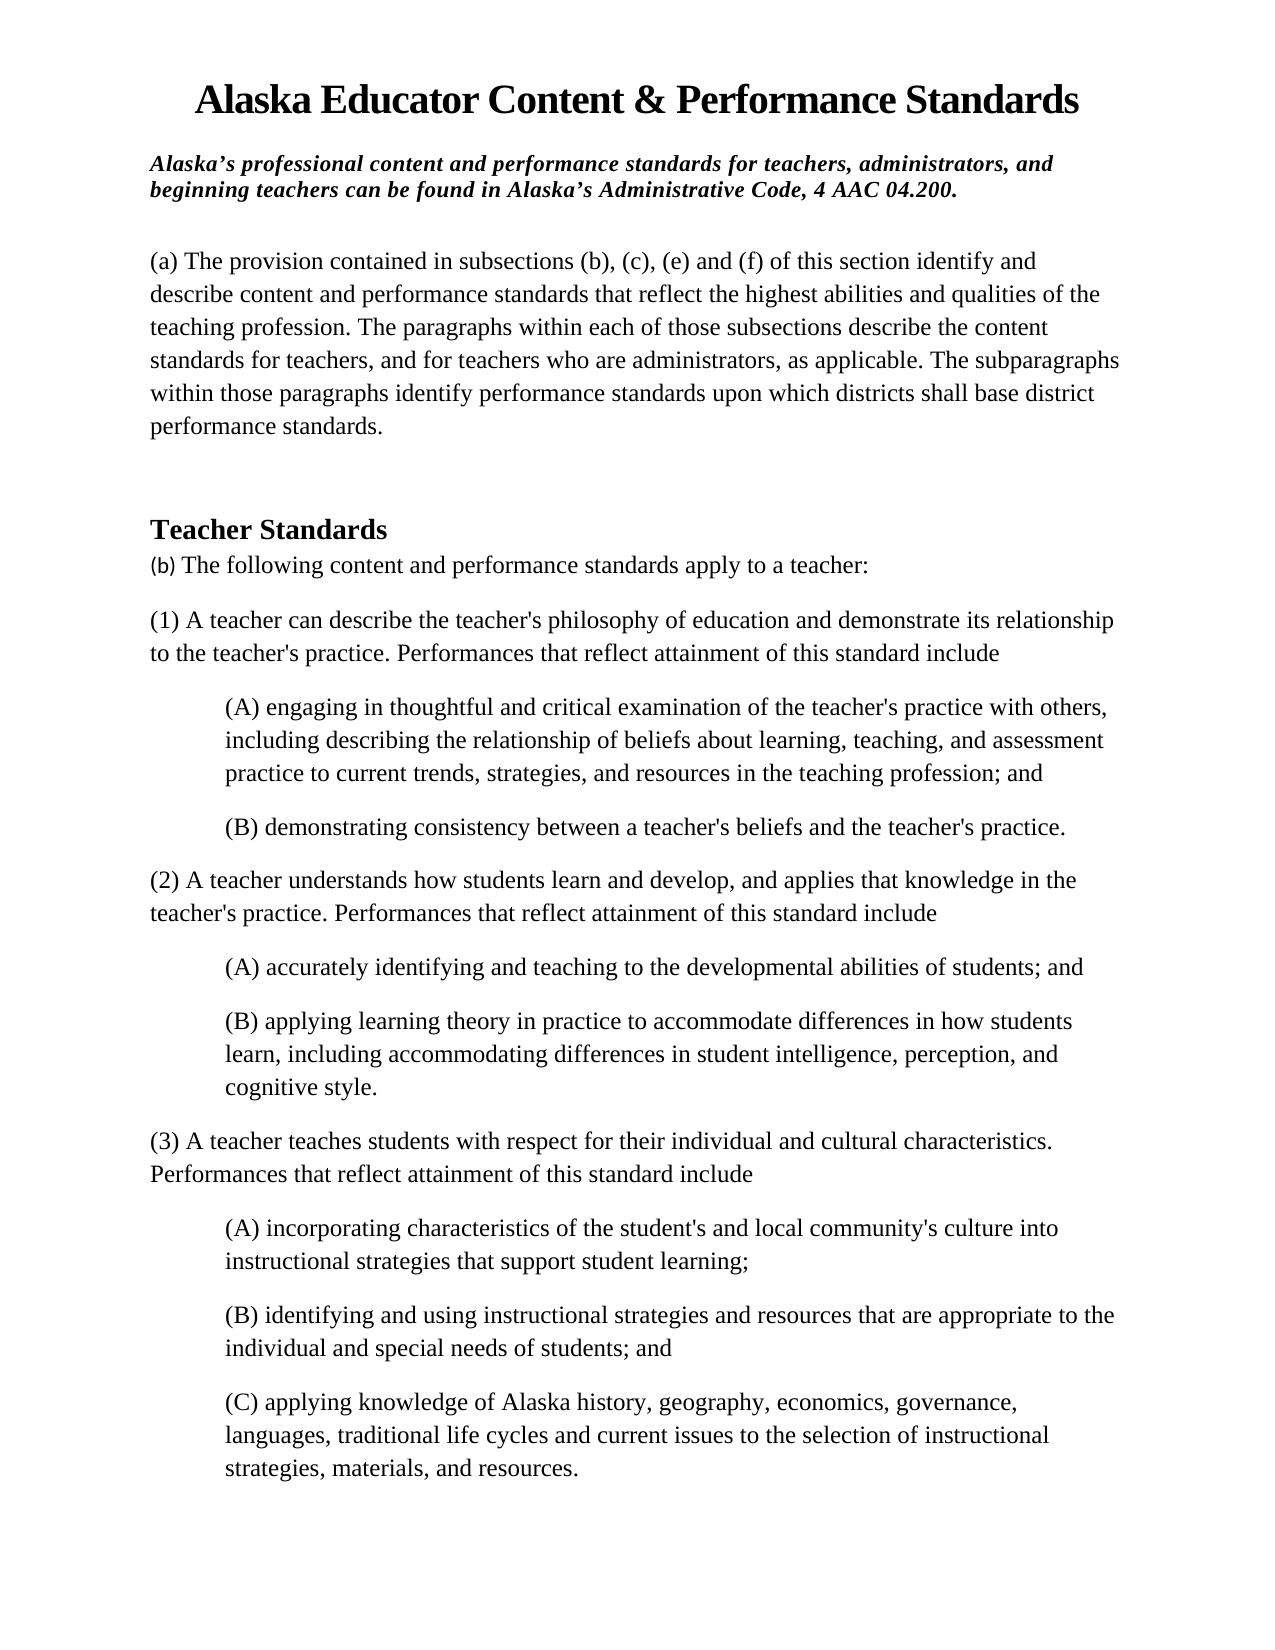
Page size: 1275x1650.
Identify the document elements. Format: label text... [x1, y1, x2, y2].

text (a) The provision contained in subsections (b), (c), (e) and (f) of this section identify and describe content and performance standards that reflect the highest abilities and qualities of the teaching profession. The paragraphs within each of those subsections describe the content standards for teachers, and for teachers who are administrators, as applicable. The subparagraphs within those paragraphs identify performance standards upon which districts shall base district performance standards. [150, 246, 1125, 440]
text (2) A teacher understands how students learn and develop, and applies that knowledge in the teacher's practice. Performances that reflect attainment of this standard include [150, 865, 1125, 927]
text (A) accurately identifying and teaching to the developmental abilities of students; and [225, 952, 1125, 981]
text (b) The following content and performance standards apply to a teacher: [150, 551, 1125, 580]
text (B) identifying and using instructional strategies and resources that are appropriate to the individual and special needs of students; and [225, 1300, 1125, 1362]
text (B) applying learning theory in practice to accommodate differences in how students learn, including accommodating differences in student intelligence, perception, and cognitive style. [225, 1006, 1125, 1101]
text (C) applying knowledge of Alaska history, geography, economics, governance, languages, traditional life cycles and current issues to the selection of instructional strategies, materials, and resources. [225, 1387, 1125, 1481]
text (B) demonstrating consistency between a teacher's beliefs and the teacher's practice. [225, 812, 1125, 840]
text (1) A teacher can describe the teacher's philosophy of education and demonstrate its relationship to the teacher's practice. Performances that reflect attainment of this standard include [150, 605, 1125, 667]
text (A) engaging in thoughtful and critical examination of the teacher's practice with others, including describing the relationship of beliefs about learning, teaching, and assessment practice to current trends, strategies, and resources in the teaching profession; and [225, 692, 1125, 786]
subtitle Teacher Standards [150, 512, 1125, 546]
text (A) incorporating characteristics of the student's and local community's culture into instructional strategies that support student learning; [225, 1213, 1125, 1275]
text (3) A teacher teaches students with respect for their individual and cultural characteristics. Performances that reflect attainment of this standard include [150, 1126, 1125, 1188]
text Alaska’s professional content and performance standards for teachers, administrators, and beginning teachers can be found in Alaska’s Administrative Code, 4 AAC 04.200. [150, 150, 1125, 203]
